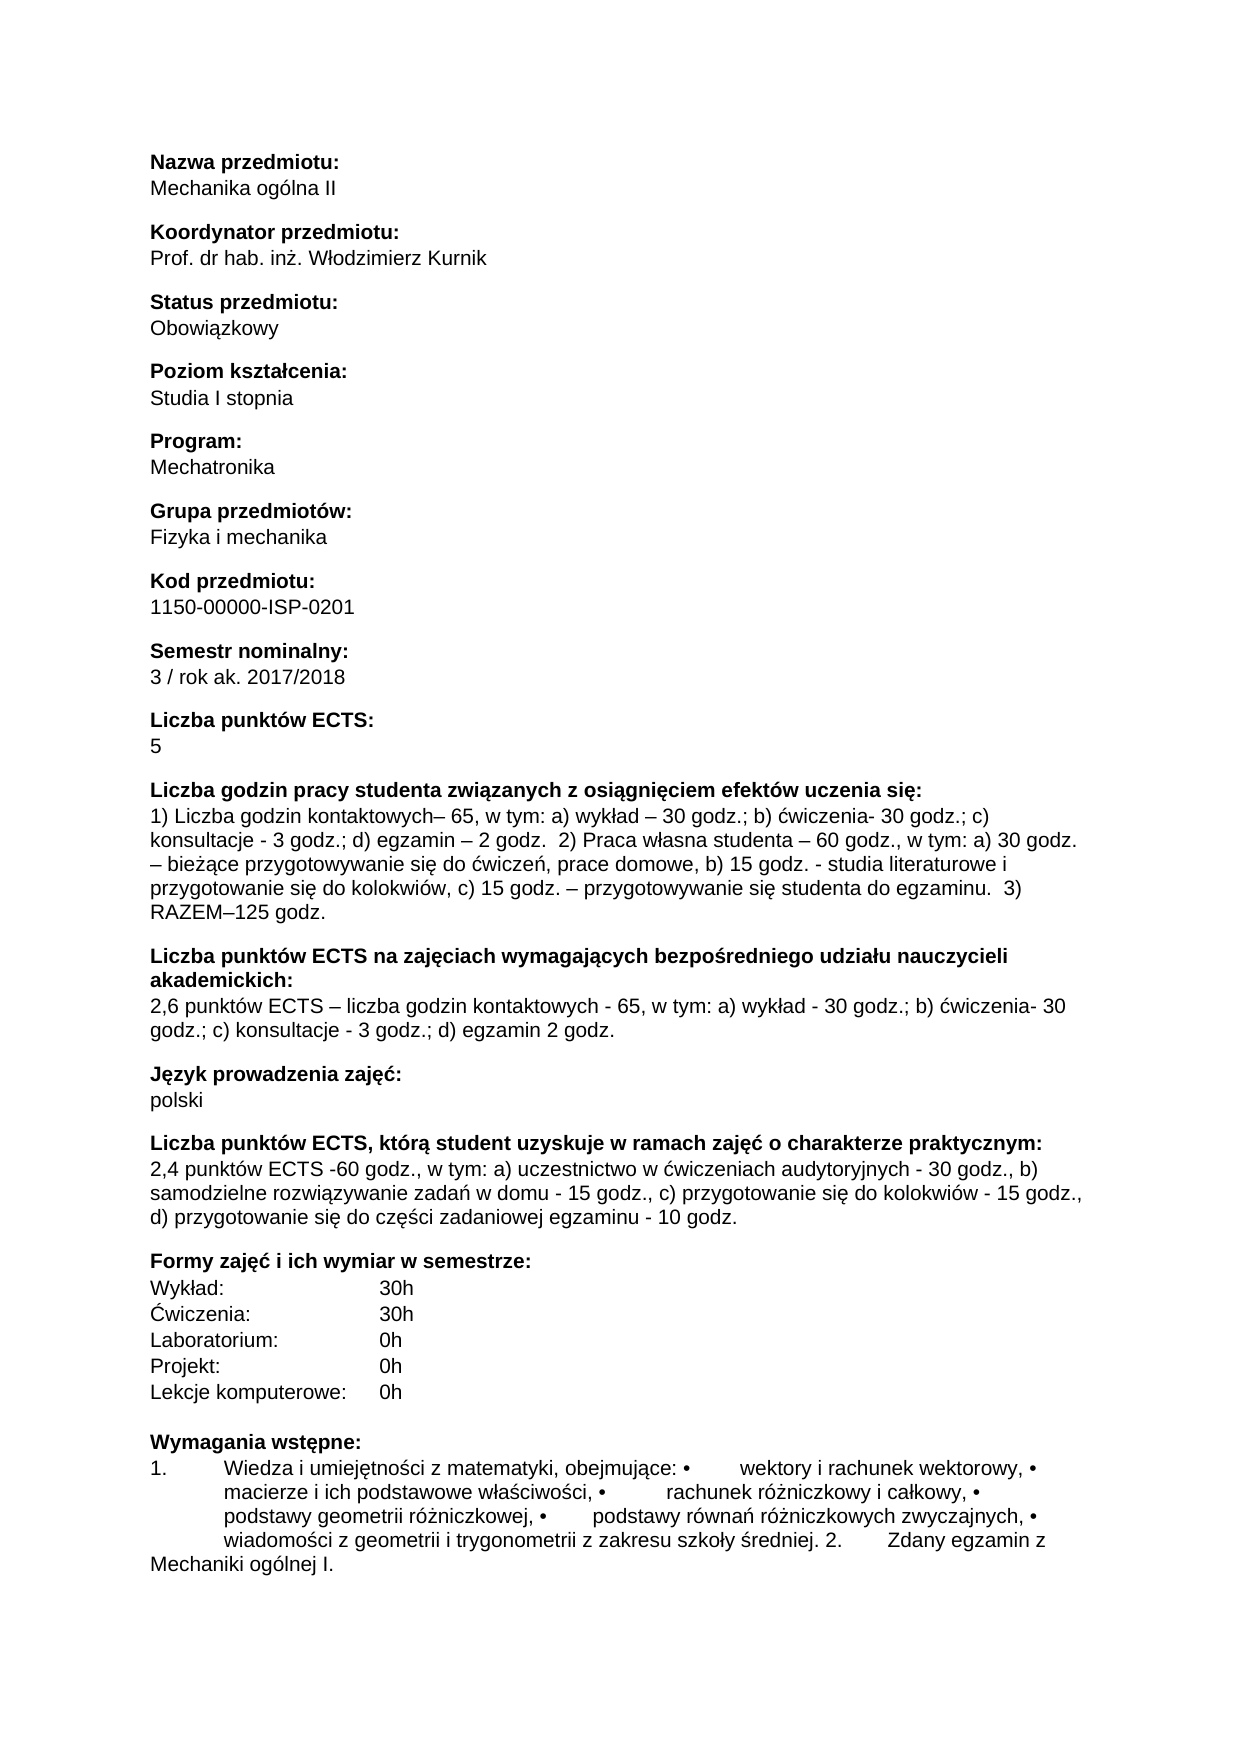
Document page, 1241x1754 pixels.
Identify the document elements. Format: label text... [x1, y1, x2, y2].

table_cell Lekcje komputerowe: [140, 1380, 367, 1404]
text 3 / rok ak. 2017/2018 [150, 664, 1090, 688]
text 5 [150, 734, 1090, 758]
text 2,4 punktów ECTS -60 godz., w tym: a) uczestnictwo w ćwiczeniach audytoryjnych - 30 godz., b) samodzielne rozwiązywanie zadań w domu - 15 godz., c) przygotowanie się do kolokwiów - 15 godz., d) przygotowanie się do części zadaniowej egzaminu - 10 godz. [150, 1157, 1090, 1229]
table_cell 0h [369, 1378, 597, 1404]
text Mechanika ogólna II [150, 176, 1090, 200]
text polski [150, 1087, 1090, 1111]
text 1. Wiedza i umiejętności z matematyki, obejmujące: • wektory i rachunek wektorowy, • macierze i ich podstawowe właściwości, • rachunek różniczkowy i całkowy, • podstawy geometrii różniczkowej, • podstawy równań różniczkowych zwyczajnych, • wiadomości z geometrii i trygonometrii z zakresu szkoły średniej. 2. Zdany egzamin z Mechaniki ogólnej I. [150, 1456, 1090, 1576]
text Wymagania wstępne: [150, 1430, 1090, 1454]
text Program: [150, 429, 1090, 453]
text Poziom kształcenia: [150, 359, 1090, 383]
table_cell 0h [369, 1326, 597, 1352]
table_cell Ćwiczenia: [140, 1302, 367, 1326]
text 2,6 punktów ECTS – liczba godzin kontaktowych - 65, w tym: a) wykład - 30 godz.; b) ćwiczenia- 30 godz.; c) konsultacje - 3 godz.; d) egzamin 2 godz. [150, 994, 1090, 1042]
text 1150-00000-ISP-0201 [150, 595, 1090, 619]
text Semestr nominalny: [150, 638, 1090, 662]
text Liczba godzin pracy studenta związanych z osiągnięciem efektów uczenia się: [150, 778, 1090, 802]
text Formy zajęć i ich wymiar w semestrze: [150, 1249, 1090, 1273]
text Studia I stopnia [150, 385, 1090, 409]
table_header Wykład: [140, 1276, 367, 1300]
text Obowiązkowy [150, 316, 1090, 339]
text Fizyka i mechanika [150, 525, 1090, 549]
table_cell Projekt: [140, 1354, 367, 1378]
text Prof. dr hab. inż. Włodzimierz Kurnik [150, 246, 1090, 270]
text Liczba punktów ECTS, którą student uzyskuje w ramach zajęć o charakterze praktycznym: [150, 1131, 1090, 1155]
table_cell 30h [369, 1300, 597, 1326]
text Grupa przedmiotów: [150, 499, 1090, 523]
text Liczba punktów ECTS: [150, 708, 1090, 732]
text 1) Liczba godzin kontaktowych– 65, w tym: a) wykład – 30 godz.; b) ćwiczenia- 30 godz.; c) konsultacje - 3 godz.; d) egzamin – 2 godz. 2) Praca własna studenta – 60 godz., w tym: a) 30 godz. – bieżące przygotowywanie się do ćwiczeń, prace domowe, b) 15 godz. - studia literaturowe i przygotowanie się do kolokwiów, c) 15 godz. – przygotowywanie się studenta do egzaminu. 3) RAZEM–125 godz. [150, 804, 1090, 924]
text Koordynator przedmiotu: [150, 220, 1090, 244]
table_cell Laboratorium: [140, 1328, 367, 1352]
text Kod przedmiotu: [150, 569, 1090, 593]
text Język prowadzenia zajęć: [150, 1061, 1090, 1085]
text Nazwa przedmiotu: [150, 150, 1090, 174]
text Mechatronika [150, 455, 1090, 479]
text Liczba punktów ECTS na zajęciach wymagających bezpośredniego udziału nauczycieli akademickich: [150, 944, 1090, 992]
text Status przedmiotu: [150, 289, 1090, 313]
table_cell 0h [369, 1352, 597, 1378]
table_header 30h [369, 1276, 597, 1300]
